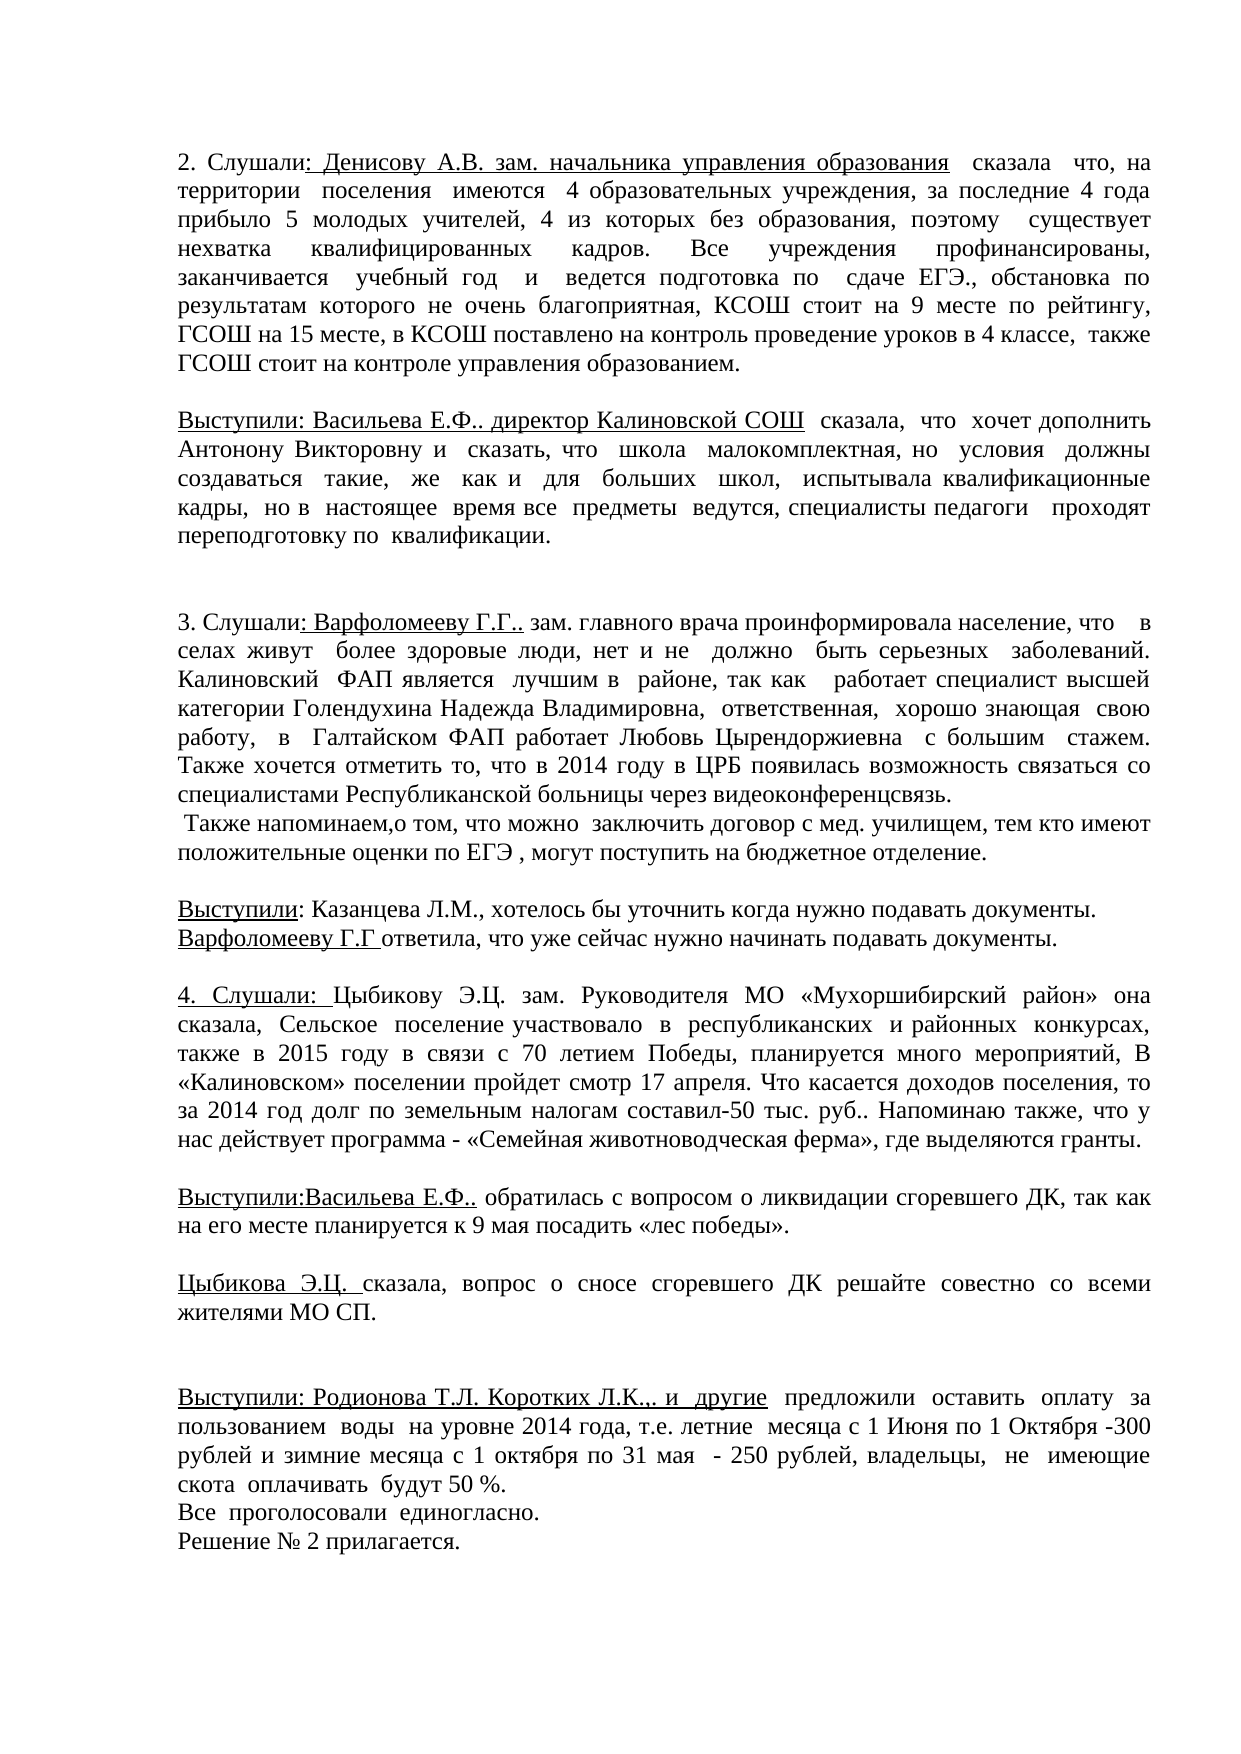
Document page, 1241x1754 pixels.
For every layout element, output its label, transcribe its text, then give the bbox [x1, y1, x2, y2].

text 2. Слушали: Денисову А.В. зам. начальника управления образования сказала что, на территории поселения имеются 4 образовательных учреждения, за последние 4 года прибыло 5 молодых учителей, 4 из которых без образования, поэтому существует нехватка квалифицированных кадров. Все учреждения профинансированы, заканчивается учебный год и ведется подготовка по сдаче ЕГЭ., обстановка по результатам которого не очень благоприятная, КСОШ стоит на 9 месте по рейтингу, ГСОШ на 15 месте, в КСОШ поставлено на контроль проведение уроков в 4 классе, также ГСОШ стоит на контроле управления образованием. [177, 147, 1152, 377]
text Все проголосовали единогласно. [177, 1497, 1152, 1526]
text 3. Слушали: Варфоломееву Г.Г.. зам. главного врача проинформировала население, что в селах живут более здоровые люди, нет и не должно быть серьезных заболеваний. Калиновский ФАП является лучшим в районе, так как работает специалист высшей категории Голендухина Надежда Владимировна, ответственная, хорошо знающая свою работу, в Галтайском ФАП работает Любовь Цырендоржиевна с большим стажем. Также хочется отметить то, что в 2014 году в ЦРБ появилась возможность связаться со специалистами Республиканской больницы через видеоконференцсвязь. [177, 607, 1152, 808]
text Также напоминаем,о том, что можно заключить договор с мед. училищем, тем кто имеют положительные оценки по ЕГЭ , могут поступить на бюджетное отделение. [177, 808, 1152, 866]
text Варфоломееву Г.Г ответила, что уже сейчас нужно начинать подавать документы. [177, 923, 1152, 952]
text 4. Слушали: Цыбикову Э.Ц. зам. Руководителя МО «Мухоршибирский район» она сказала, Сельское поселение участвовало в республиканских и районных конкурсах, также в 2015 году в связи с 70 летием Победы, планируется много мероприятий, В «Калиновском» поселении пройдет смотр 17 апреля. Что касается доходов поселения, то за 2014 год долг по земельным налогам составил-50 тыс. руб.. Напоминаю также, что у нас действует программа - «Семейная животноводческая ферма», где выделяются гранты. [177, 981, 1152, 1153]
text Выступили: Казанцева Л.М., хотелось бы уточнить когда нужно подавать документы. [177, 894, 1152, 923]
text Выступили:Васильева Е.Ф.. обратилась с вопросом о ликвидации сгоревшего ДК, так как на его месте планируется к 9 мая посадить «лес победы». [177, 1182, 1152, 1239]
text Цыбикова Э.Ц. сказала, вопрос о сносе сгоревшего ДК решайте совестно со всеми жителями МО СП. [177, 1268, 1152, 1326]
text Выступили: Васильева Е.Ф.. директор Калиновской СОШ сказала, что хочет дополнить Антонону Викторовну и сказать, что школа малокомплектная, но условия должны создаваться такие, же как и для больших школ, испытывала квалификационные кадры, но в настоящее время все предметы ведутся, специалисты педагоги проходят переподготовку по квалификации. [177, 406, 1152, 549]
text Выступили: Родионова Т.Л. Коротких Л.К.,. и другие предложили оставить оплату за пользованием воды на уровне 2014 года, т.е. летние месяца с 1 Июня по 1 Октября -300 рублей и зимние месяца с 1 октября по 31 мая - 250 рублей, владельцы, не имеющие скота оплачивать будут 50 %. [177, 1382, 1152, 1497]
text Решение № 2 прилагается. [177, 1526, 1152, 1555]
